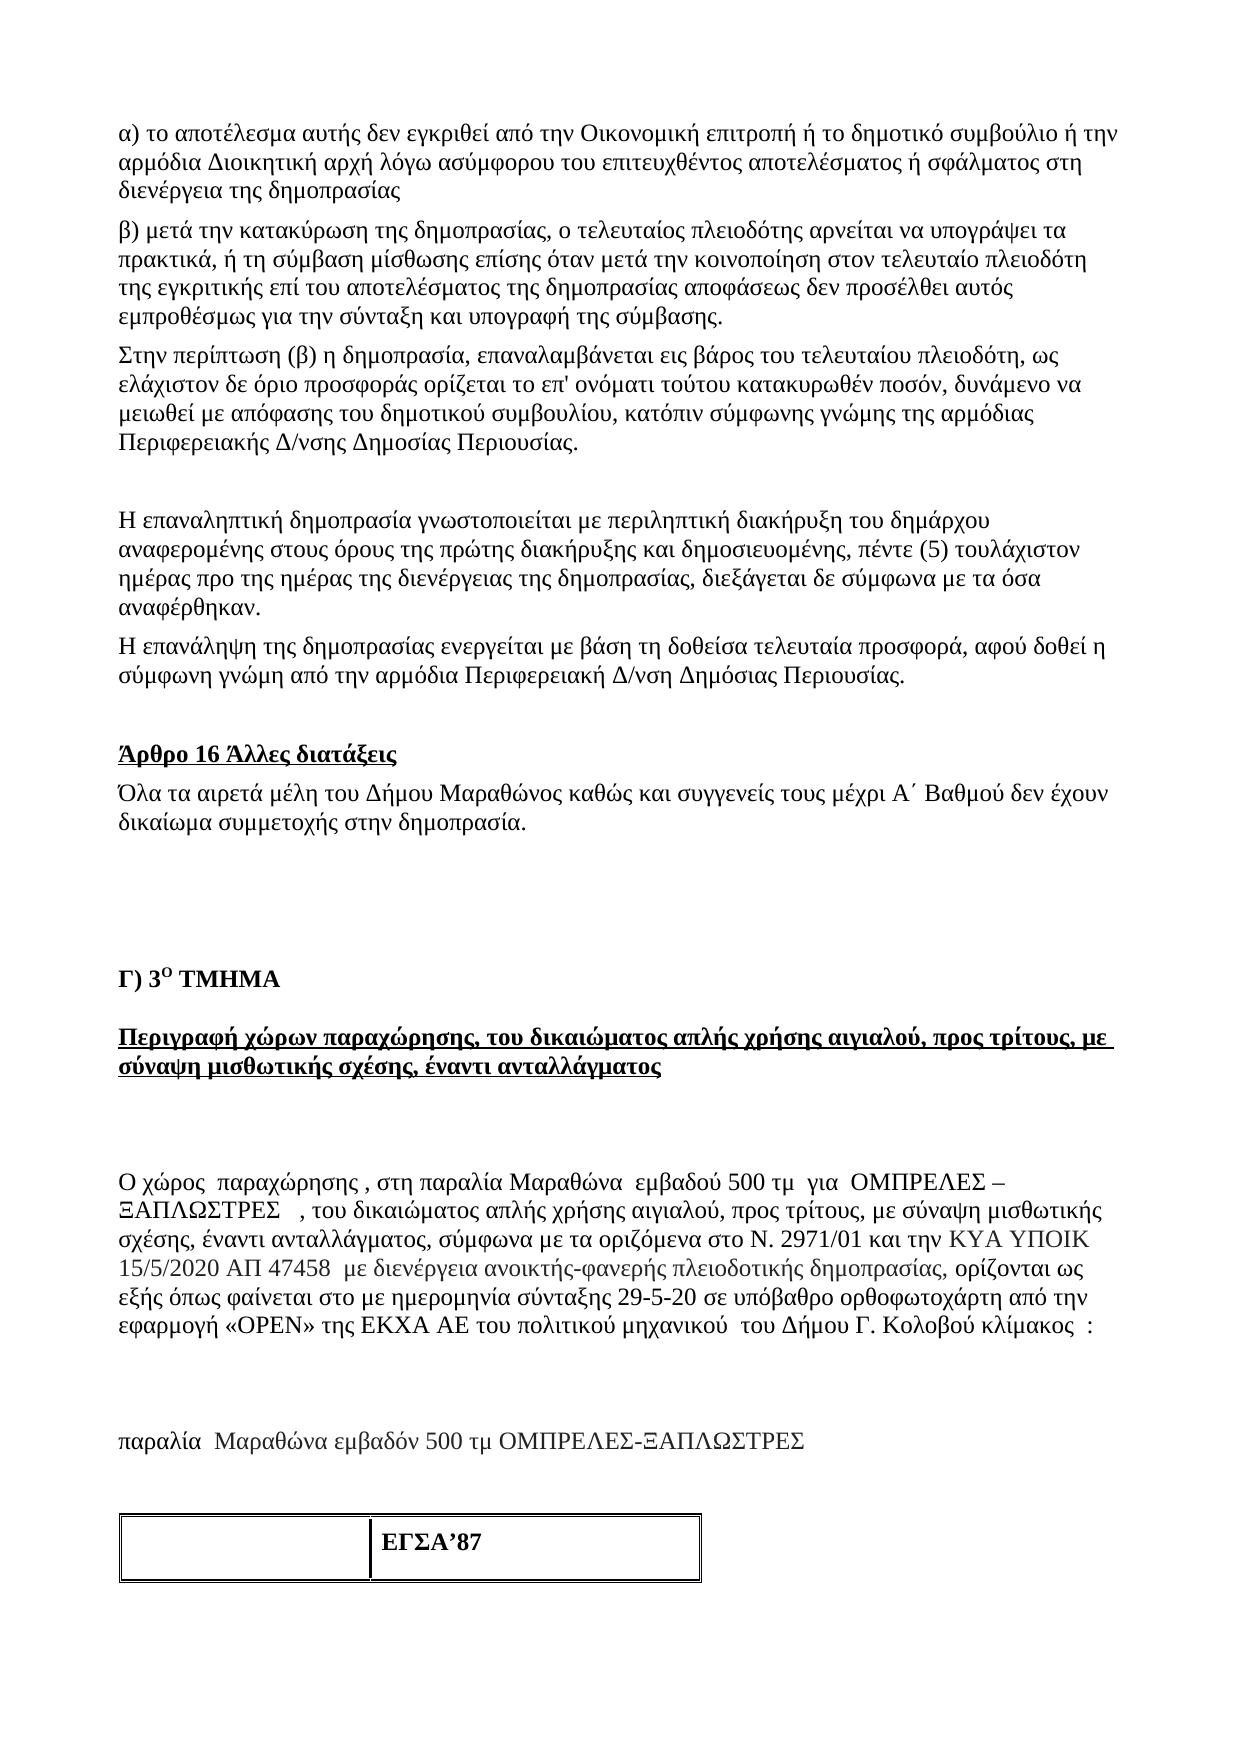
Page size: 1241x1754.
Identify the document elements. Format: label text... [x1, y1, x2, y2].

text παραλία Μαραθώνα εμβαδόν 500 τμ ΟΜΠΡΕΛΕΣ-ΞΑΠΛΩΣΤΡΕΣ [118, 1426, 1122, 1455]
text Ο χώρος παραχώρησης , στη παραλία Μαραθώνα εμβαδού 500 τμ για ΟΜΠΡΕΛΕΣ –ΞΑΠΛΩΣΤΡΕΣ , του δικαιώματος απλής χρήσης αιγιαλού, προς τρίτους, με σύναψη μισθωτικής σχέσης, έναντι ανταλλάγματος, σύμφωνα με τα οριζόμενα στο Ν. 2971/01 και την ΚΥΑ ΥΠΟΙΚ 15/5/2020 ΑΠ 47458 με διενέργεια ανοικτής-φανερής πλειοδοτικής δημοπρασίας, ορίζονται ως εξής όπως φαίνεται στο με ημερομηνία σύνταξης 29-5-20 σε υπόβαθρο ορθοφωτοχάρτη από την εφαρμογή «OPEN» της ΕΚΧΑ ΑΕ του πολιτικού μηχανικού του Δήμου Γ. Κολοβού κλίμακος : [118, 1167, 1122, 1339]
text Η επαναληπτική δημοπρασία γνωστοποιείται με περιληπτική διακήρυξη του δημάρχου αναφερομένης στους όρους της πρώτης διακήρυξης και δημοσιευομένης, πέντε (5) τουλάχιστον ημέρας προ της ημέρας της διενέργειας της δημοπρασίας, διεξάγεται δε σύμφωνα με τα όσα αναφέρθηκαν. [118, 506, 1122, 621]
text α) το αποτέλεσμα αυτής δεν εγκριθεί από την Οικονομική επιτροπή ή το δημοτικό συμβούλιο ή την αρμόδια Διοικητική αρχή λόγω ασύμφορου του επιτευχθέντος αποτελέσματος ή σφάλματος στη διενέργεια της δημοπρασίας [118, 118, 1122, 204]
text Στην περίπτωση (β) η δημοπρασία, επαναλαμβάνεται εις βάρος του τελευταίου πλειοδότη, ως ελάχιστον δε όριο προσφοράς ορίζεται το επ' ονόματι τούτου κατακυρωθέν ποσόν, δυνάμενο να μειωθεί με απόφασης του δημοτικού συμβουλίου, κατόπιν σύμφωνης γνώμης της αρμόδιας Περιφερειακής Δ/νσης Δημοσίας Περιουσίας. [118, 341, 1122, 456]
text β) μετά την κατακύρωση της δημοπρασίας, ο τελευταίος πλειοδότης αρνείται να υπογράψει τα πρακτικά, ή τη σύμβαση μίσθωσης επίσης όταν μετά την κοινοποίηση στον τελευταίο πλειοδότη της εγκριτικής επί του αποτελέσματος της δημοπρασίας αποφάσεως δεν προσέλθει αυτός εμπροθέσμως για την σύνταξη και υπογραφή της σύμβασης. [118, 215, 1122, 330]
table_header ΕΓΣΑ’87 [370, 1517, 699, 1579]
table_header [122, 1517, 370, 1579]
text Η επανάληψη της δημοπρασίας ενεργείται με βάση τη δοθείσα τελευταία προσφορά, αφού δοθεί η σύμφωνη γνώμη από την αρμόδια Περιφερειακή Δ/νση Δημόσιας Περιουσίας. [118, 631, 1122, 689]
text Άρθρο 16 Άλλες διατάξεις [118, 739, 1122, 767]
text Γ) 3Ο ΤΜΗΜΑ [118, 964, 1119, 993]
text Όλα τα αιρετά μέλη του Δήμου Μαραθώνος καθώς και συγγενείς τους μέχρι Α΄ Βαθμού δεν έχουν δικαίωμα συμμετοχής στην δημοπρασία. [118, 778, 1119, 836]
text Περιγραφή χώρων παραχώρησης, του δικαιώματος απλής χρήσης αιγιαλού, προς τρίτους, με σύναψη μισθωτικής σχέσης, έναντι ανταλλάγματος [118, 1022, 1122, 1080]
